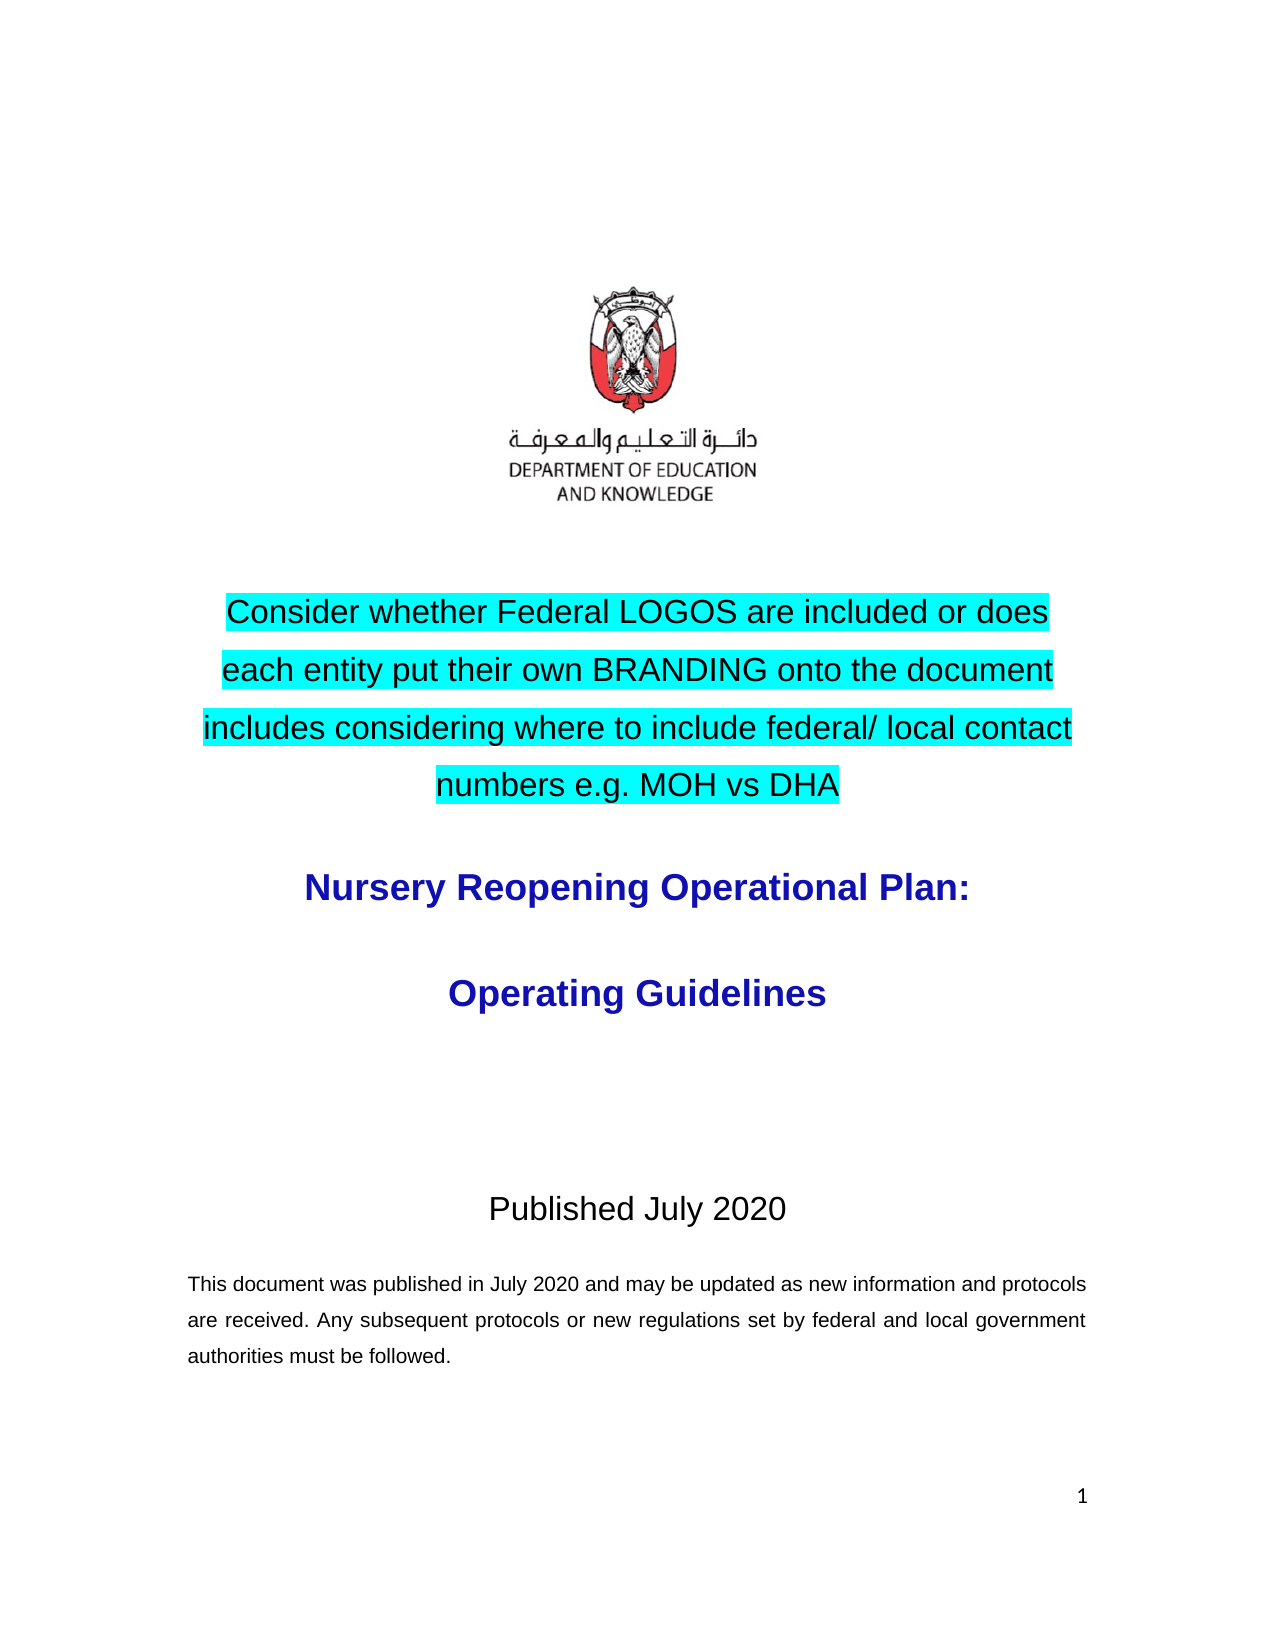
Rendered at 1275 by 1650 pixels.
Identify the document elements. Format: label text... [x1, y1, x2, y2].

text Consider whether Federal LOGOS are included or does each entity put their own BRANDING onto the document includes considering where to include federal/ local contact numbers e.g. MOH vs DHA [187, 593, 1087, 804]
text Published July 2020 [187, 1189, 1087, 1228]
text This document was published in July 2020 and may be updated as new information and protocols are received. Any subsequent protocols or new regulations set by federal and local government authorities must be followed. [187, 1272, 1087, 1368]
subtitle Nursery Reopening Operational Plan: [187, 865, 1087, 908]
picture [439, 232, 836, 554]
subtitle Operating Guidelines [187, 971, 1087, 1014]
